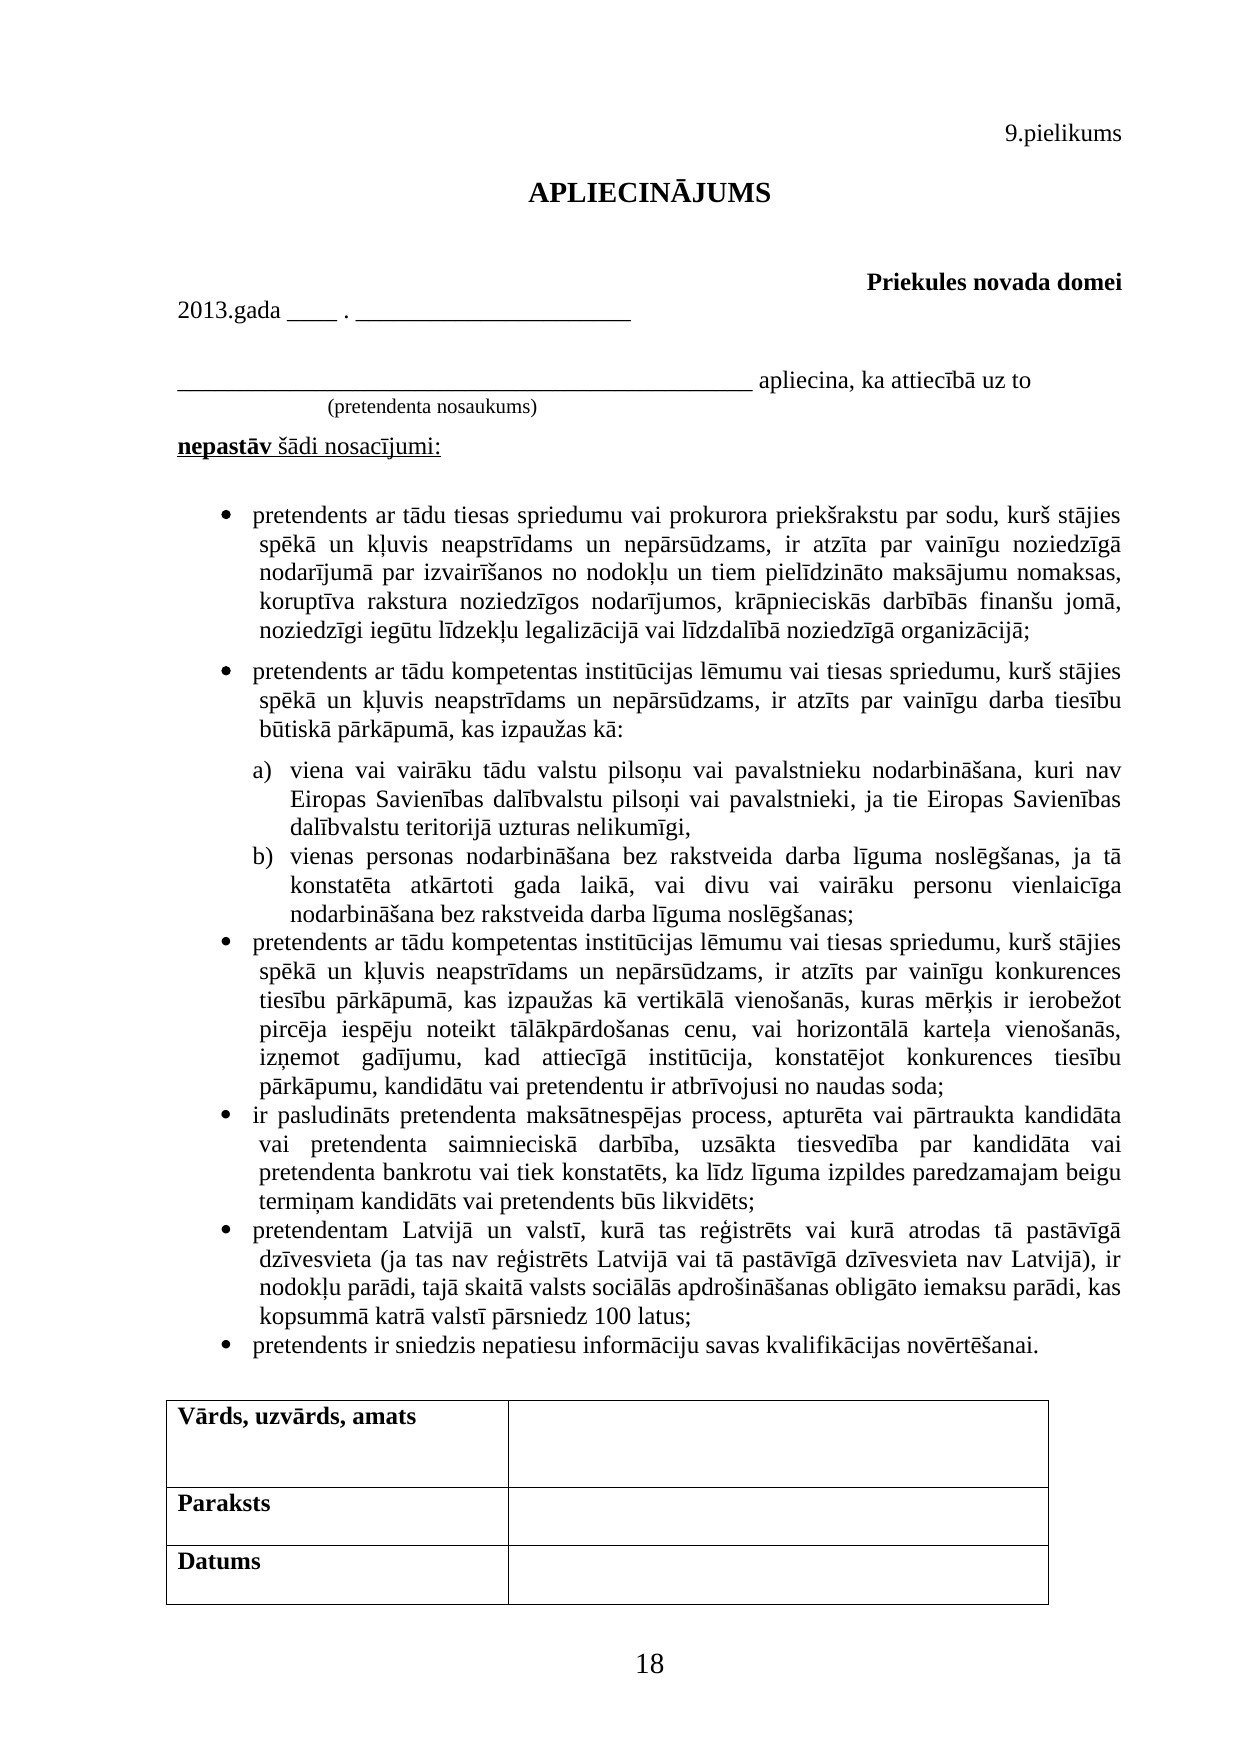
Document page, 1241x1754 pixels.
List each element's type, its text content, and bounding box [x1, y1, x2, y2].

list viena vai vairāku tādu valstu pilsoņu vai pavalstnieku nodarbināšana, kuri nav Eiropas Savienības dalībvalstu pilsoņi vai pavalstnieki, ja tie Eiropas Savienības dalībvalstu teritorijā uzturas nelikumīgi, [252, 755, 1122, 841]
text ______________________________________________ apliecina, ka attiecībā uz to [177, 365, 1122, 394]
list pretendents ar tādu kompetentas institūcijas lēmumu vai tiesas spriedumu, kurš stājies spēkā un kļuvis neapstrīdams un nepārsūdzams, ir atzīts par vainīgu darba tiesību būtiskā pārkāpumā, kas izpaužas kā: [222, 656, 1122, 742]
text APLIECINĀJUMS [177, 176, 1122, 209]
text Priekules novada domei [177, 267, 1122, 295]
text nepastāv šādi nosacījumi: [177, 431, 1122, 459]
text (pretendenta nosaukums) [177, 394, 1122, 418]
list pretendents ir sniedzis nepatiesu informāciju savas kvalifikācijas novērtēšanai. [222, 1330, 1122, 1359]
list pretendents ar tādu kompetentas institūcijas lēmumu vai tiesas spriedumu, kurš stājies spēkā un kļuvis neapstrīdams un nepārsūdzams, ir atzīts par vainīgu konkurences tiesību pārkāpumā, kas izpaužas kā vertikālā vienošanās, kuras mērķis ir ierobežot pircēja iespēju noteikt tālākpārdošanas cenu, vai horizontālā karteļa vienošanās, izņemot gadījumu, kad attiecīgā institūcija, konstatējot konkurences tiesību pārkāpumu, kandidātu vai pretendentu ir atbrīvojusi no naudas soda; [222, 927, 1122, 1100]
table_header [509, 1401, 1048, 1487]
table_header Vārds, uzvārds, amats [167, 1401, 508, 1487]
table_cell Paraksts [167, 1488, 508, 1545]
table_cell [509, 1488, 1048, 1545]
list vienas personas nodarbināšana bez rakstveida darba līguma noslēgšanas, ja tā konstatēta atkārtoti gada laikā, vai divu vai vairāku personu vienlaicīga nodarbināšana bez rakstveida darba līguma noslēgšanas; [252, 841, 1122, 927]
table_cell [509, 1546, 1048, 1604]
list ir pasludināts pretendenta maksātnespējas process, apturēta vai pārtraukta kandidāta vai pretendenta saimnieciskā darbība, uzsākta tiesvedība par kandidāta vai pretendenta bankrotu vai tiek konstatēts, ka līdz līguma izpildes paredzamajam beigu termiņam kandidāts vai pretendents būs likvidēts; [221, 1100, 1122, 1215]
text 2013.gada ____ . ______________________ [177, 295, 1122, 324]
text 9.pielikums [177, 118, 1122, 147]
list pretendentam Latvijā un valstī, kurā tas reģistrēts vai kurā atrodas tā pastāvīgā dzīvesvieta (ja tas nav reģistrēts Latvijā vai tā pastāvīgā dzīvesvieta nav Latvijā), ir nodokļu parādi, tajā skaitā valsts sociālās apdrošināšanas obligāto iemaksu parādi, kas kopsummā katrā valstī pārsniedz 100 latus; [222, 1215, 1122, 1330]
list pretendents ar tādu tiesas spriedumu vai prokurora priekšrakstu par sodu, kurš stājies spēkā un kļuvis neapstrīdams un nepārsūdzams, ir atzīta par vainīgu noziedzīgā nodarījumā par izvairīšanos no nodokļu un tiem pielīdzināto maksājumu nomaksas, koruptīva rakstura noziedzīgos nodarījumos, krāpnieciskās darbībās finanšu jomā, noziedzīgi iegūtu līdzekļu legalizācijā vai līdzdalībā noziedzīgā organizācijā; [222, 500, 1122, 644]
table_cell Datums [167, 1546, 508, 1604]
